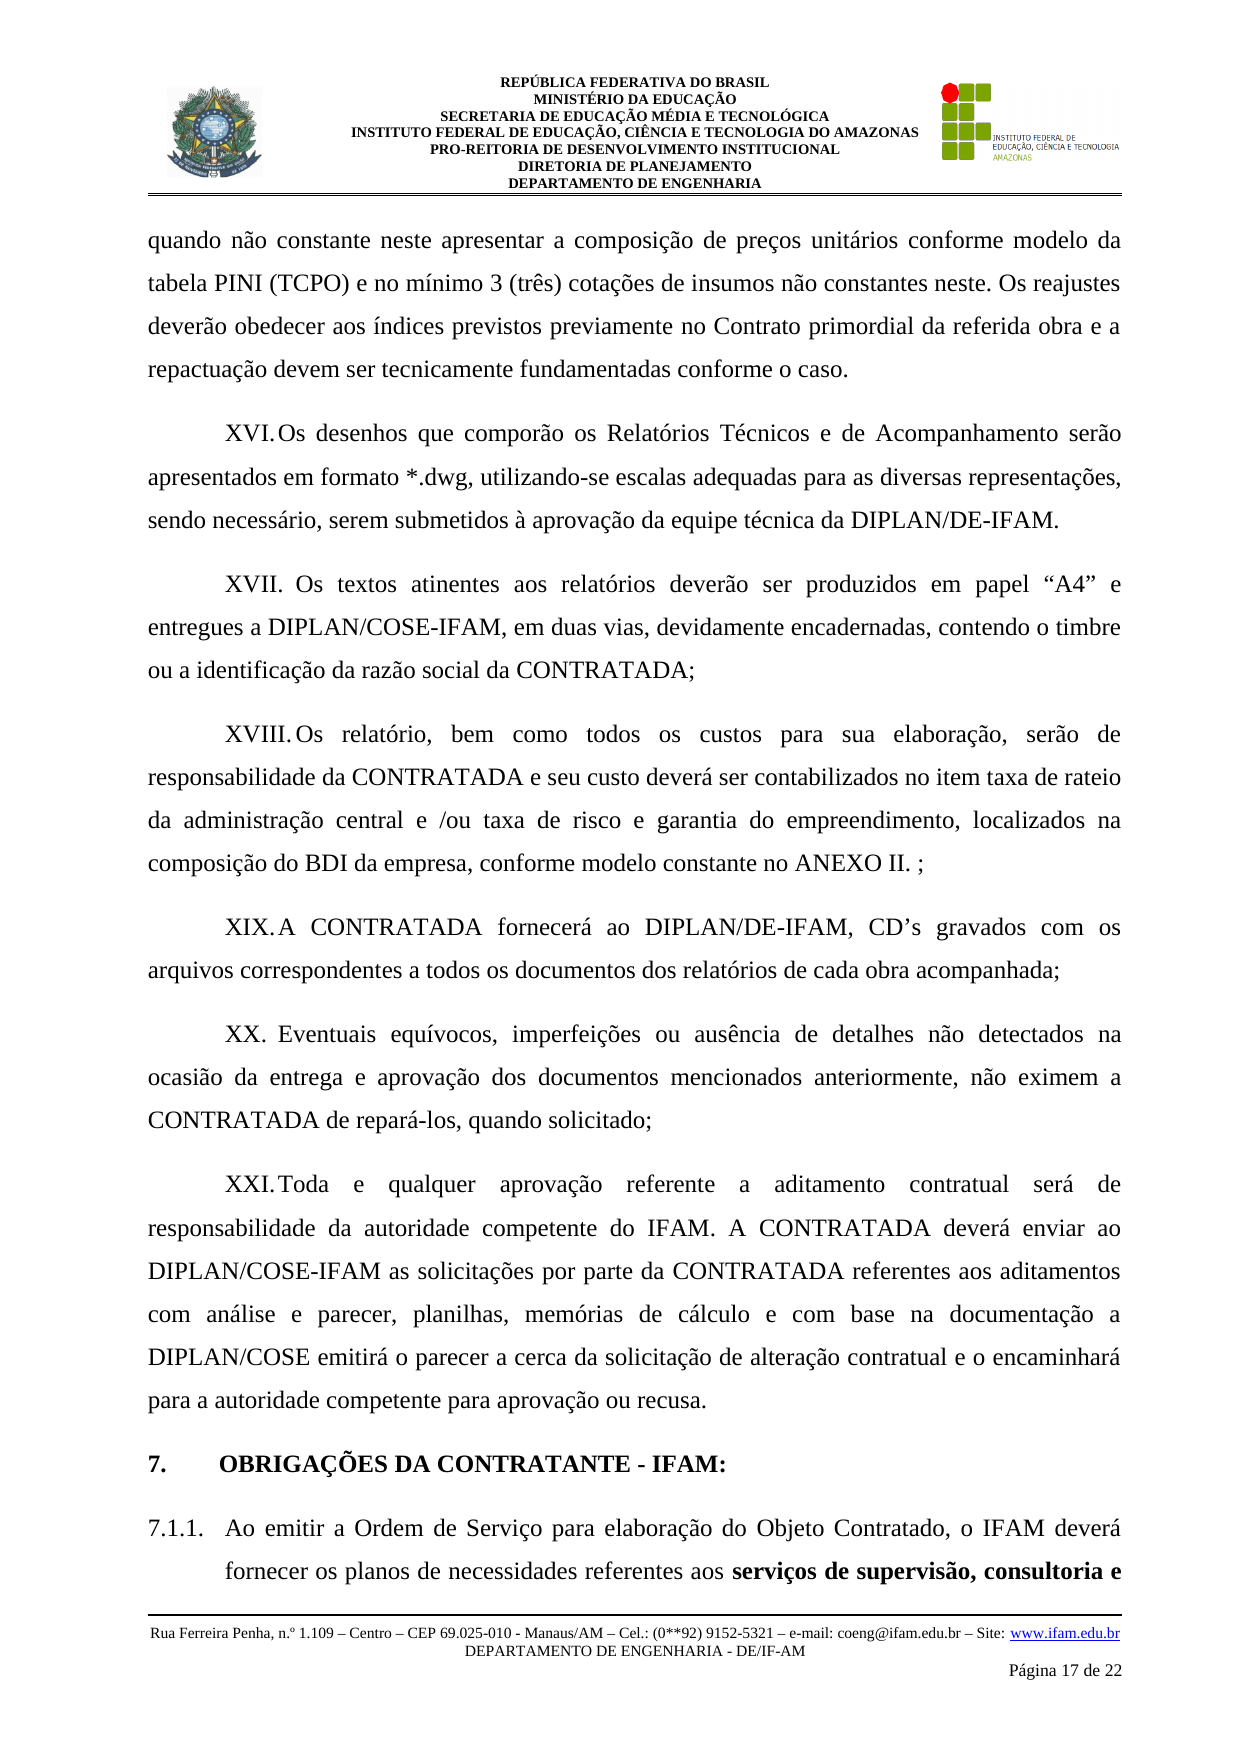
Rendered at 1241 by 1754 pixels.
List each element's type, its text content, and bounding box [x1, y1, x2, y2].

list Os relatório, bem como todos os custos para sua elaboração, serão de responsabilidade da CONTRATADA e seu custo deverá ser contabilizados no item taxa de rateio da administração central e /ou taxa de risco e garantia do empreendimento, localizados na composição do BDI da empresa, conforme modelo constante no ANEXO II. ; [148, 719, 1122, 877]
picture [938, 81, 1120, 160]
list A CONTRATADA fornecerá ao DIPLAN/DE-IFAM, CD’s gravados com os arquivos correspondentes a todos os documentos dos relatórios de cada obra acompanhada; [148, 912, 1122, 984]
list Eventuais equívocos, imperfeições ou ausência de detalhes não detectados na ocasião da entrega e aprovação dos documentos mencionados anteriormente, não eximem a CONTRATADA de repará-los, quando solicitado; [148, 1019, 1122, 1134]
list Os textos atinentes aos relatórios deverão ser produzidos em papel “A4” e entregues a DIPLAN/COSE-IFAM, em duas vias, devidamente encadernadas, contendo o timbre ou a identificação da razão social da CONTRATADA; [148, 569, 1122, 684]
list OBRIGAÇÕES DA CONTRATANTE - IFAM: [148, 1449, 1122, 1478]
list Os desenhos que comporão os Relatórios Técnicos e de Acompanhamento serão apresentados em formato *.dwg, utilizando-se escalas adequadas para as diversas representações, sendo necessário, serem submetidos à aprovação da equipe técnica da DIPLAN/DE-IFAM. [148, 418, 1122, 533]
list Toda e qualquer aprovação referente a aditamento contratual será de responsabilidade da autoridade competente do IFAM. A CONTRATADA deverá enviar ao DIPLAN/COSE-IFAM as solicitações por parte da CONTRATADA referentes aos aditamentos com análise e parecer, planilhas, memórias de cálculo e com base na documentação a DIPLAN/COSE emitirá o parecer a cerca da solicitação de alteração contratual e o encaminhará para a autoridade competente para aprovação ou recusa. [148, 1169, 1122, 1414]
